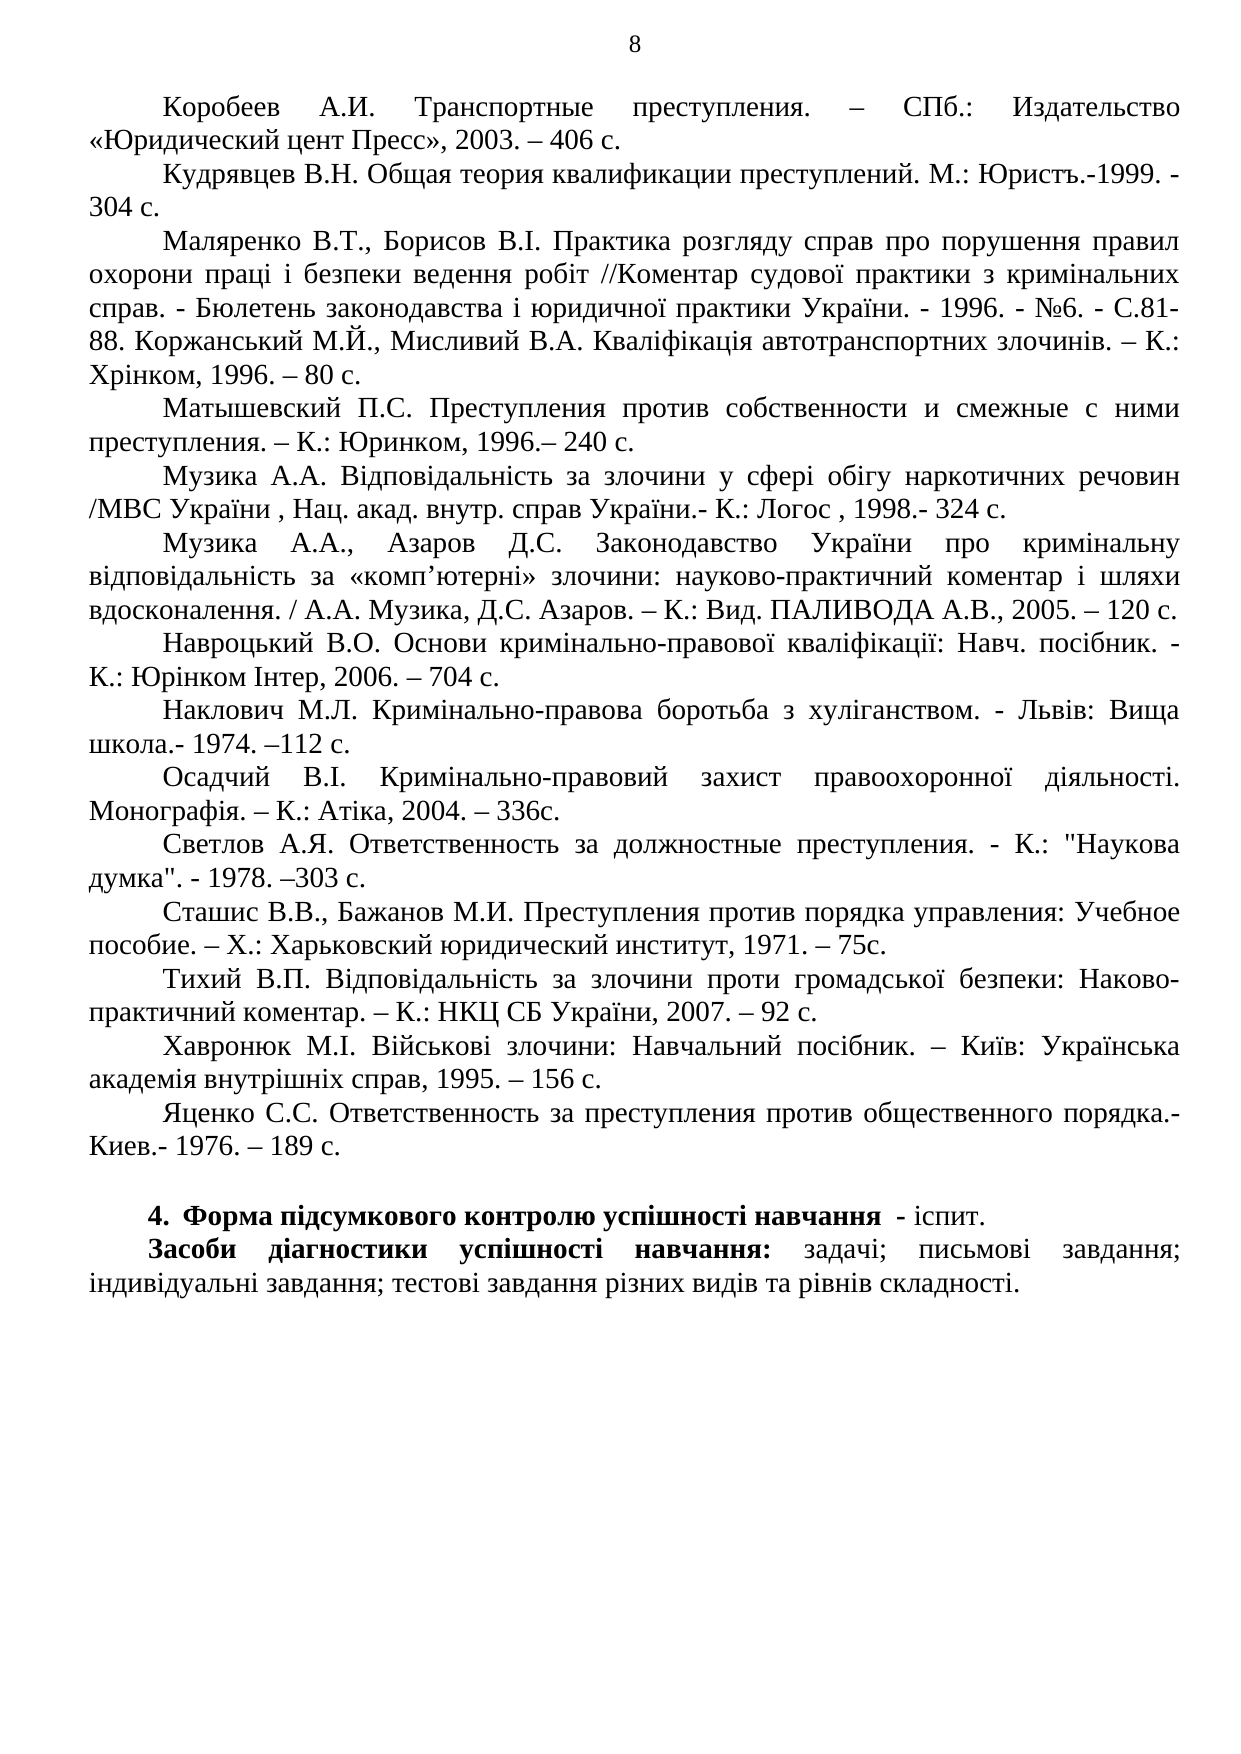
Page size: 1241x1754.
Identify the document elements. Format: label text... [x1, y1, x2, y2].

text Наклович М.Л. Кримінально-правова боротьба з хуліганством. - Львів: Вища школа.- 1974. –112 с. [89, 692, 1181, 759]
text Осадчий В.І. Кримінально-правовий захист правоохоронної діяльності. Монографія. – К.: Атіка, 2004. – 336с. [89, 759, 1181, 827]
text Музика А.А., Азаров Д.С. Законодавство України про кримінальну відповідальність за «комп’ютерні» злочини: науково-практичний коментар і шляхи вдосконалення. / А.А. Музика, Д.С. Азаров. – К.: Вид. ПАЛИВОДА А.В., 2005. – 120 с. [89, 525, 1181, 625]
text Хавронюк М.І. Військові злочини: Навчальний посібник. – Київ: Українська академія внутрішніх справ, 1995. – 156 с. [89, 1028, 1181, 1095]
text Коробеев А.И. Транспортные преступления. – СПб.: Издательство «Юридический цент Пресс», 2003. – 406 с. [89, 89, 1181, 156]
subtitle Форма підсумкового контролю успішності навчання - іспит. [89, 1198, 1181, 1231]
text Музика А.А. Відповідальність за злочини у сфері обігу наркотичних речовин /МВС України , Нац. акад. внутр. справ України.- К.: Логос , 1998.- 324 с. [89, 458, 1181, 525]
text Тихий В.П. Відповідальність за злочини проти громадської безпеки: Наково-практичний коментар. – К.: НКЦ СБ України, 2007. – 92 с. [89, 961, 1181, 1028]
text Сташис В.В., Бажанов М.И. Преступления против порядка управления: Учебное пособие. – Х.: Харьковский юридический институт, 1971. – 75с. [89, 894, 1181, 961]
text Кудрявцев В.Н. Общая теория квалификации преступлений. М.: Юристъ.-1999. - 304 с. [89, 156, 1181, 223]
text Светлов А.Я. Ответственность за должностные преступления. - К.: "Наукова думка". - 1978. –303 с. [89, 827, 1181, 894]
text Маляренко В.Т., Борисов В.І. Практика розгляду справ про порушення правил охорони праці і безпеки ведення робіт //Коментар судової практики з кримінальних справ. - Бюлетень законодавства і юридичної практики України. - 1996. - №6. - С.81-88. Коржанський М.Й., Мисливий В.А. Кваліфікація автотранспортних злочинів. – К.: Хрінком, 1996. – 80 с. [89, 223, 1181, 391]
text Яценко С.С. Ответственность за преступления против общественного порядка.- Киев.- 1976. – 189 с. [89, 1095, 1181, 1162]
text Матышевский П.С. Преступления против собственности и смежные с ними преступления. – К.: Юринком, 1996.– 240 с. [89, 391, 1181, 458]
text Навроцький В.О. Основи кримінально-правової кваліфікації: Навч. посібник. - К.: Юрінком Інтер, 2006. – 704 с. [89, 625, 1181, 692]
text Засоби діагностики успішності навчання: задачі; письмові завдання; індивідуальні завдання; тестові завдання різних видів та рівнів складності. [89, 1231, 1181, 1298]
